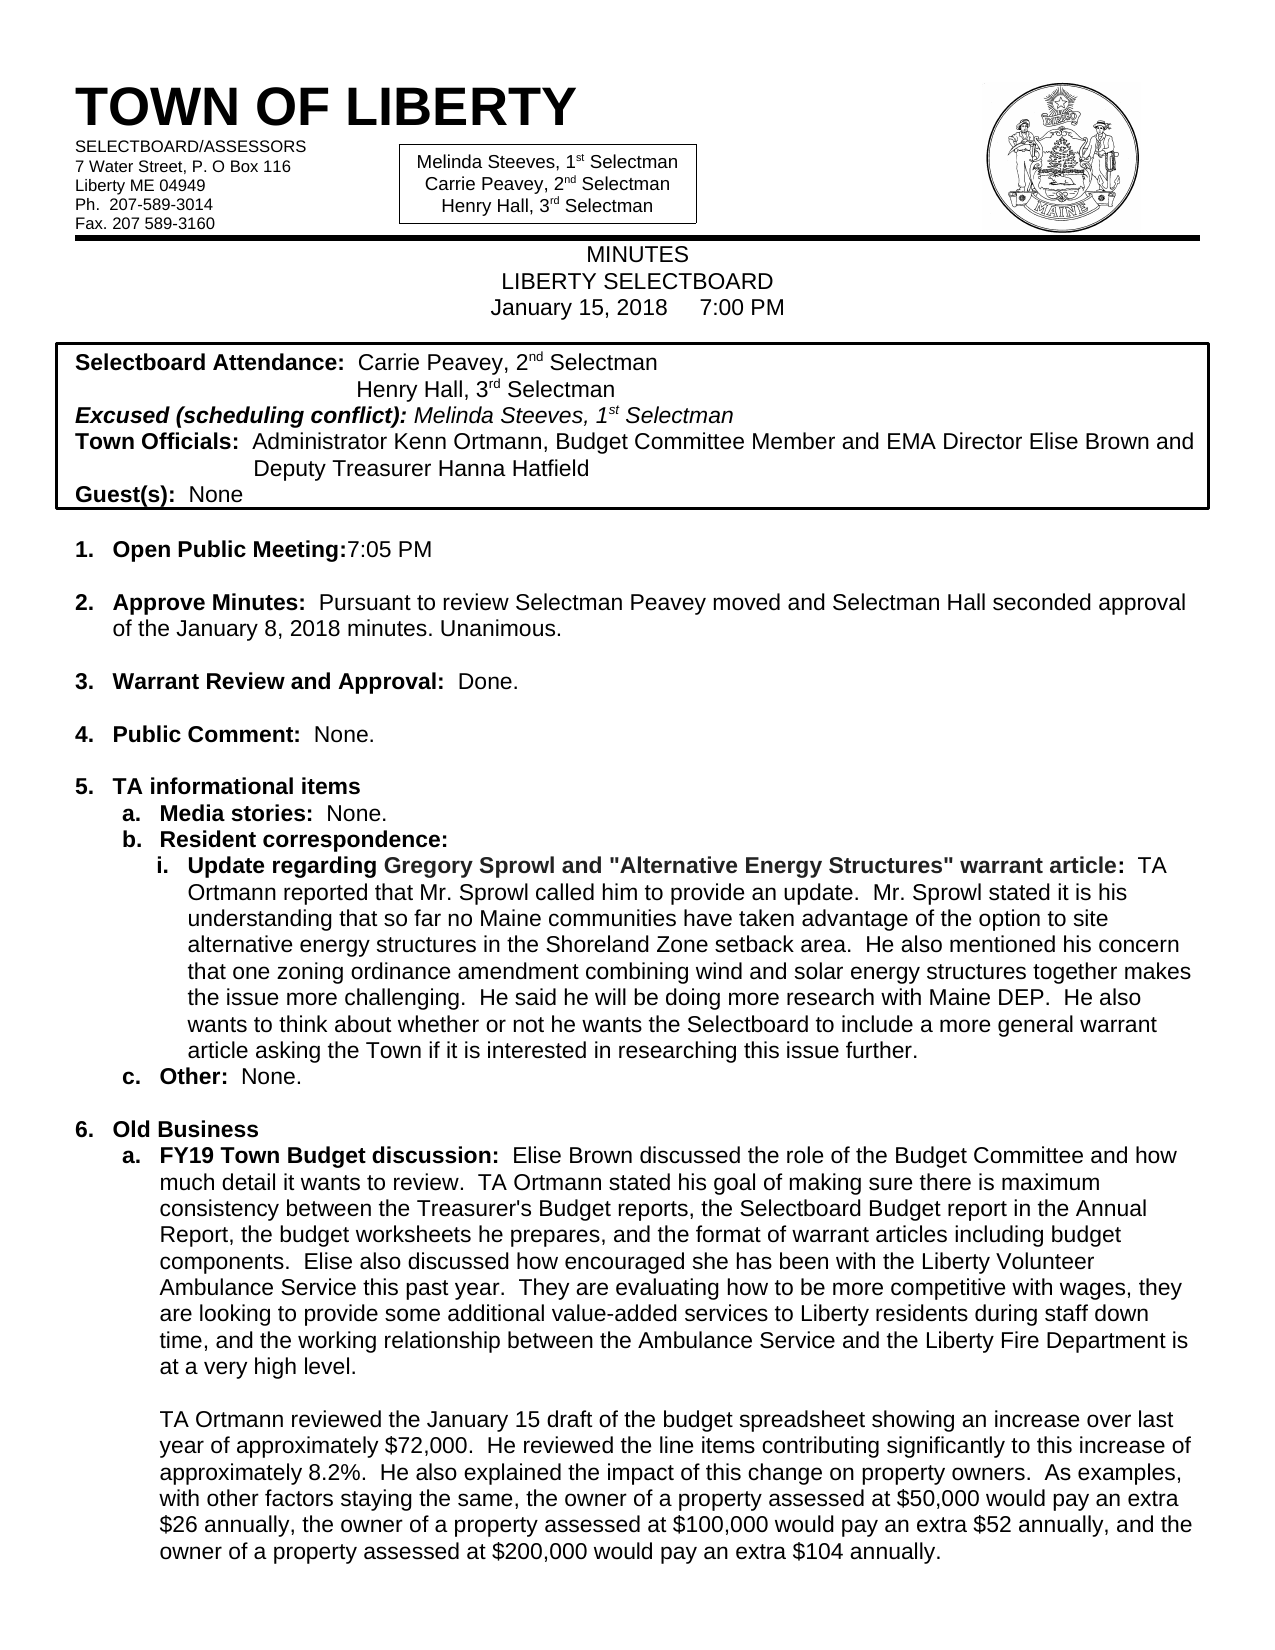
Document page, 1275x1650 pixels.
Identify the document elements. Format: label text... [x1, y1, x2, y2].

list Other: None. [122, 1063, 1200, 1089]
list Update regarding Gregory Sprowl and "Alternative Energy Structures" warrant article: TA Ortmann reported that Mr. Sprowl called him to provide an update. Mr. Sprowl stated it is his understanding that so far no Maine communities have taken advantage of the option to site alternative energy structures in the Shoreland Zone setback area. He also mentioned his concern that one zoning ordinance amendment combining wind and solar energy structures together makes the issue more challenging. He said he will be doing more research with Maine DEP. He also wants to think about whether or not he wants the Selectboard to include a more general warrant article asking the Town if it is interested in researching this issue further. [169, 852, 1200, 1063]
list Resident correspondence: [122, 826, 1200, 852]
text MINUTES [75, 241, 1200, 268]
text Selectboard Attendance: Carrie Peavey, 2nd Selectman [75, 349, 1200, 376]
picture [982, 82, 1141, 235]
list Old Business [75, 1116, 1200, 1142]
list TA Ortmann reviewed the January 15 draft of the budget spreadsheet showing an increase over last year of approximately $72,000. He reviewed the line items contributing significantly to this increase of approximately 8.2%. He also explained the impact of this change on property owners. As examples, with other factors staying the same, the owner of a property assessed at $50,000 would pay an extra $26 annually, the owner of a property assessed at $100,000 would pay an extra $52 annually, and the owner of a property assessed at $200,000 would pay an extra $104 annually. [159, 1406, 1200, 1564]
text LIBERTY SELECTBOARD [75, 268, 1200, 294]
list FY19 Town Budget discussion: Elise Brown discussed the role of the Budget Committee and how much detail it wants to review. TA Ortmann stated his goal of making sure there is maximum consistency between the Treasurer's Budget reports, the Selectboard Budget report in the Annual Report, the budget worksheets he prepares, and the format of warrant articles including budget components. Elise also discussed how encouraged she has been with the Liberty Volunteer Ambulance Service this past year. They are evaluating how to be more competitive with wages, they are looking to provide some additional value-added services to Liberty residents during staff down time, and the working relationship between the Ambulance Service and the Liberty Fire Department is at a very high level. [122, 1142, 1200, 1379]
text Henry Hall, 3rd Selectman [291, 376, 1200, 402]
list Public Comment: None. [75, 721, 1200, 747]
list Media stories: None. [122, 800, 1200, 826]
text January 15, 2018 7:00 PM [75, 294, 1200, 321]
text Town Officials: Administrator Kenn Ortmann, Budget Committee Member and EMA Director Elise Brown and Deputy Treasurer Hanna Hatfield [75, 428, 1200, 481]
list TA informational items [75, 773, 1200, 800]
list Open Public Meeting:7:05 PM [75, 536, 1200, 562]
list Approve Minutes: Pursuant to review Selectman Peavey moved and Selectman Hall seconded approval of the January 8, 2018 minutes. Unanimous. [75, 589, 1200, 642]
text Excused (scheduling conflict): Melinda Steeves, 1st Selectman [75, 402, 1200, 428]
list Warrant Review and Approval: Done. [75, 668, 1200, 694]
text Guest(s): None [75, 481, 1200, 507]
